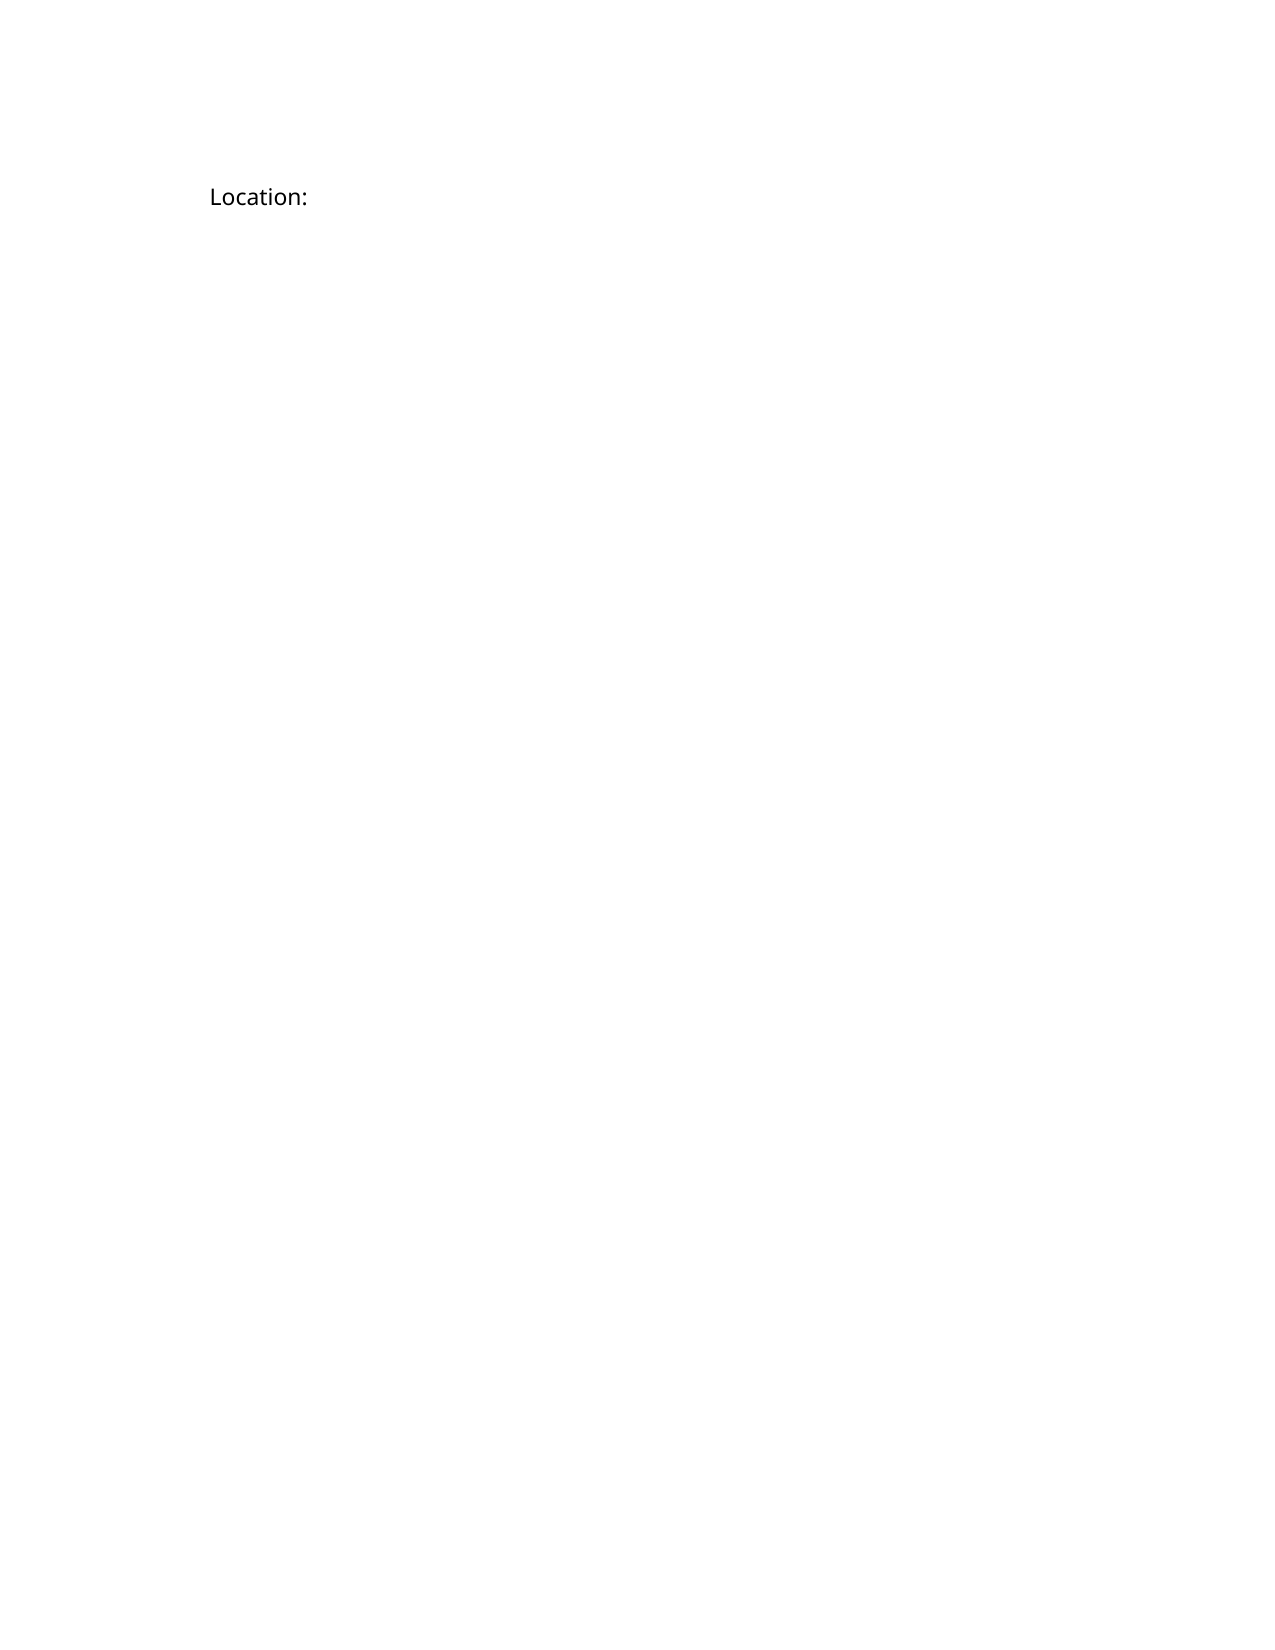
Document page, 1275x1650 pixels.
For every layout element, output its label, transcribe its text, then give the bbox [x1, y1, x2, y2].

text Location: [150, 181, 1125, 212]
